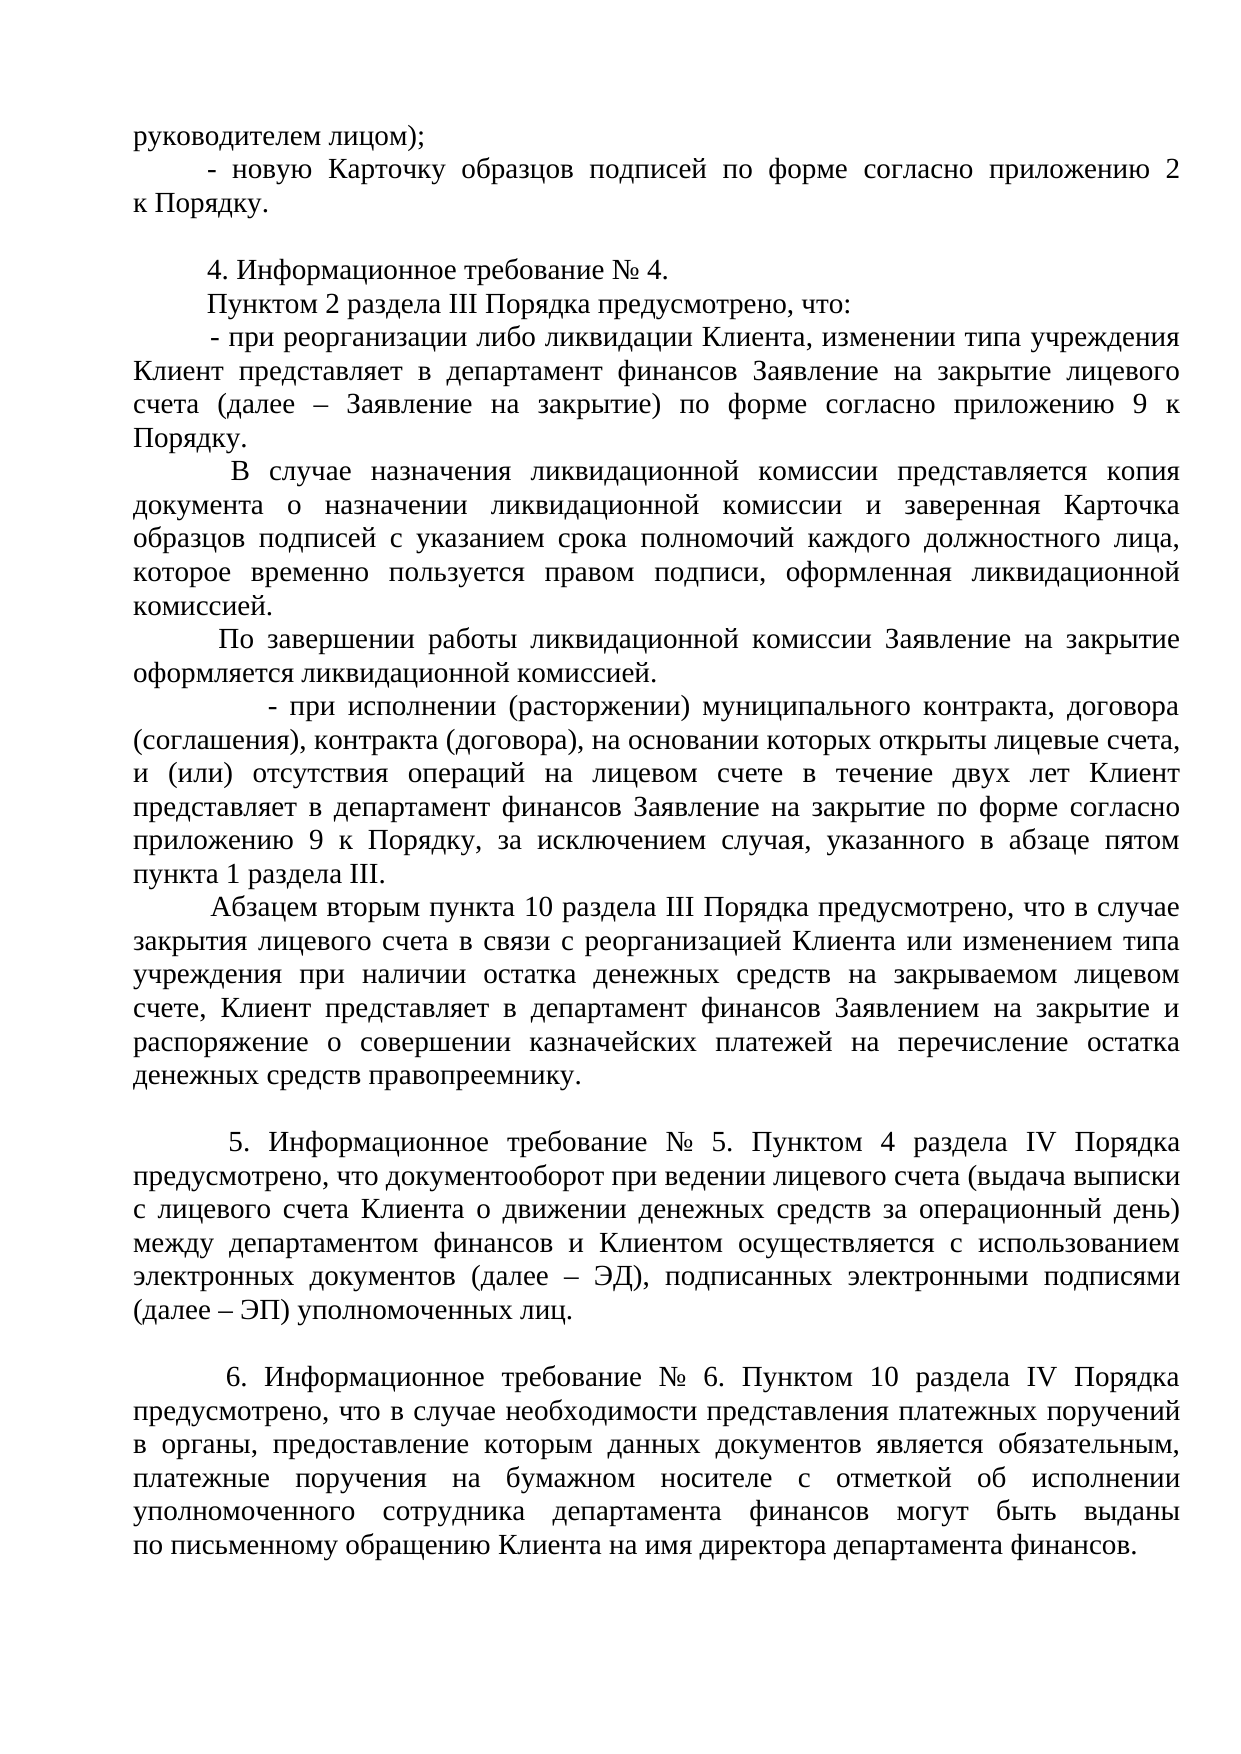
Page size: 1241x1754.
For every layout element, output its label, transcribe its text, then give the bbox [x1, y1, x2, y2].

text 5. Информационное требование № 5. Пунктом 4 раздела IV Порядка предусмотрено, что документооборот при ведении лицевого счета (выдача выписки с лицевого счета Клиента о движении денежных средств за операционный день) между департаментом финансов и Клиентом осуществляется с использованием электронных документов (далее – ЭД), подписанных электронными подписями (далее – ЭП) уполномоченных лиц. [133, 1124, 1181, 1326]
text В случае назначения ликвидационной комиссии представляется копия документа о назначении ликвидационной комиссии и заверенная Карточка образцов подписей с указанием срока полномочий каждого должностного лица, которое временно пользуется правом подписи, оформленная ликвидационной комиссией. [133, 453, 1181, 621]
text Абзацем вторым пункта 10 раздела III Порядка предусмотрено, что в случае закрытия лицевого счета в связи с реорганизацией Клиента или изменением типа учреждения при наличии остатка денежных средств на закрываемом лицевом счете, Клиент представляет в департамент финансов Заявлением на закрытие и распоряжение о совершении казначейских платежей на перечисление остатка денежных средств правопреемнику. [133, 889, 1181, 1091]
text - при реорганизации либо ликвидации Клиента, изменении типа учреждения Клиент представляет в департамент финансов Заявление на закрытие лицевого счета (далее – Заявление на закрытие) по форме согласно приложению 9 к Порядку. [133, 319, 1181, 453]
text Пунктом 2 раздела III Порядка предусмотрено, что: [133, 286, 1181, 319]
text 4. Информационное требование № 4. [133, 252, 1181, 286]
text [133, 118, 1181, 152]
text - при исполнении (расторжении) муниципального контракта, договора (соглашения), контракта (договора), на основании которых открыты лицевые счета, и (или) отсутствия операций на лицевом счете в течение двух лет Клиент представляет в департамент финансов Заявление на закрытие по форме согласно приложению 9 к Порядку, за исключением случая, указанного в абзаце пятом пункта 1 раздела III. [133, 688, 1181, 889]
text - новую Карточку образцов подписей по форме согласно приложению 2 к Порядку. [133, 152, 1181, 219]
text 6. Информационное требование № 6. Пунктом 10 раздела IV Порядка предусмотрено, что в случае необходимости представления платежных поручений в органы, предоставление которым данных документов является обязательным, платежные поручения на бумажном носителе с отметкой об исполнении уполномоченного сотрудника департамента финансов могут быть выданы по письменному обращению Клиента на имя директора департамента финансов. [133, 1359, 1181, 1560]
text По завершении работы ликвидационной комиссии Заявление на закрытие оформляется ликвидационной комиссией. [133, 621, 1181, 688]
